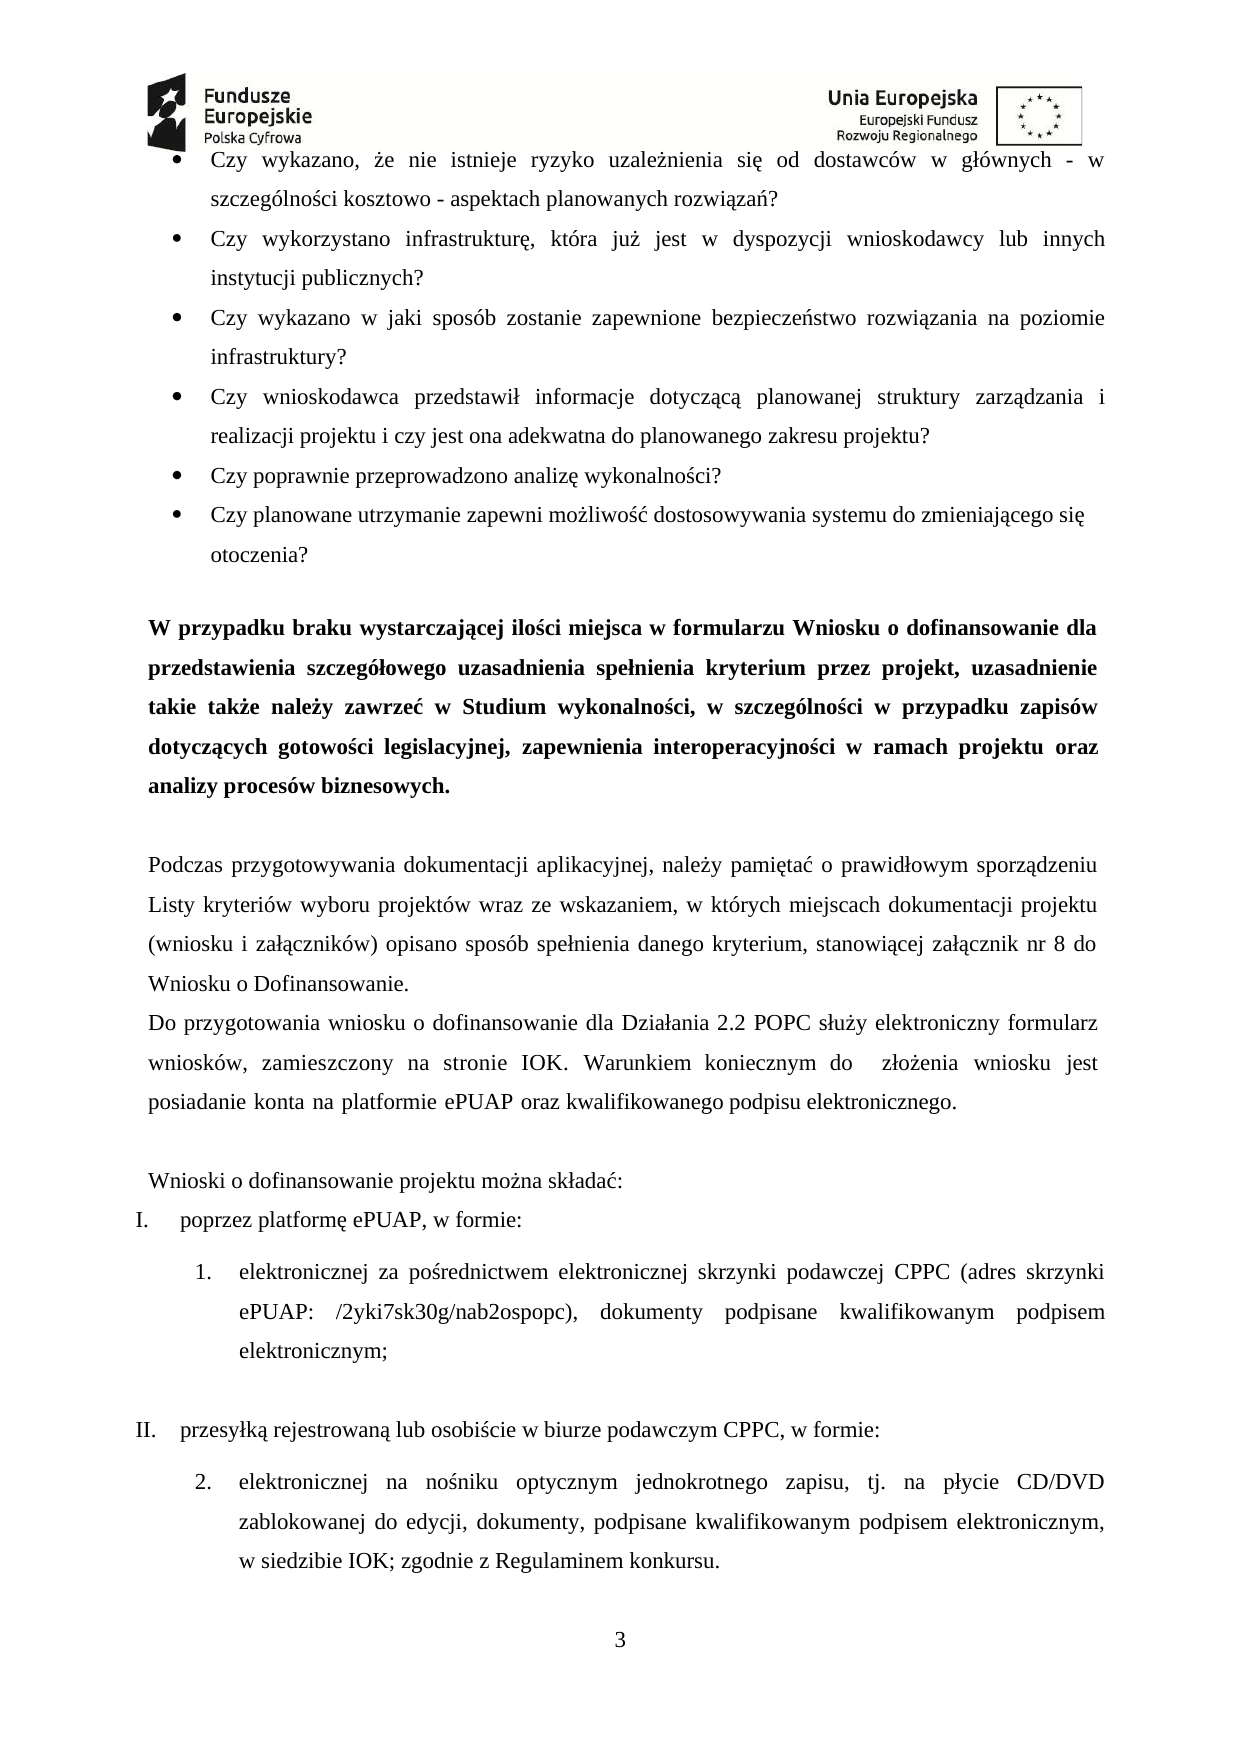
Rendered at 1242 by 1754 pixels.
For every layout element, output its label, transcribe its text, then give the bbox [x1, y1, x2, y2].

picture [147, 73, 1083, 152]
list Czy wnioskodawca przedstawił informacje dotyczącą planowanej struktury zarządzania i realizacji projektu i czy jest ona adekwatna do planowanego zakresu projektu? [173, 383, 1106, 448]
list elektronicznej na nośniku optycznym jednokrotnego zapisu, tj. na płycie CD/DVD zablokowanej do edycji, dokumenty, podpisane kwalifikowanym podpisem elektronicznym, w siedzibie IOK; zgodnie z Regulaminem konkursu. [194, 1468, 1106, 1574]
list poprzez platformę ePUAP, w formie: [135, 1206, 1106, 1233]
list elektronicznej za pośrednictwem elektronicznej skrzynki podawczej CPPC (adres skrzynki ePUAP: /2yki7sk30g/nab2ospopc), dokumenty podpisane kwalifikowanym podpisem elektronicznym; [194, 1258, 1106, 1364]
list Czy planowane utrzymanie zapewni możliwość dostosowywania systemu do zmieniającego się otoczenia? [173, 501, 1106, 567]
list W przypadku braku wystarczającej ilości miejsca w formularzu Wniosku o dofinansowanie dla przedstawienia szczegółowego uzasadnienia spełnienia kryterium przez projekt, uzasadnienie takie także należy zawrzeć w Studium wykonalności, w szczególności w przypadku zapisów dotyczących gotowości legislacyjnej, zapewnienia interoperacyjności w ramach projektu oraz analizy procesów biznesowych. [148, 614, 1098, 798]
text Podczas przygotowywania dokumentacji aplikacyjnej, należy pamiętać o prawidłowym sporządzeniu Listy kryteriów wyboru projektów wraz ze wskazaniem, w których miejscach dokumentacji projektu (wniosku i załączników) opisano sposób spełnienia danego kryterium, stanowiącej załącznik nr 8 do Wniosku o Dofinansowanie. [148, 851, 1098, 996]
list przesyłką rejestrowaną lub osobiście w biurze podawczym CPPC, w formie: [135, 1416, 1106, 1443]
list Czy poprawnie przeprowadzono analizę wykonalności? [173, 462, 1106, 488]
text Do przygotowania wniosku o dofinansowanie dla Działania 2.2 POPC służy elektroniczny formularz wniosków, zamieszczony na stronie IOK. Warunkiem koniecznym do złożenia wniosku jest posiadanie konta na platformie ePUAP oraz kwalifikowanego podpisu elektronicznego. [148, 1009, 1098, 1114]
text Wnioski o dofinansowanie projektu można składać: [148, 1167, 1098, 1193]
list Czy wykazano, że nie istnieje ryzyko uzależnienia się od dostawców w głównych - w szczególności kosztowo - aspektach planowanych rozwiązań? [173, 146, 1106, 212]
list Czy wykorzystano infrastrukturę, która już jest w dyspozycji wnioskodawcy lub innych instytucji publicznych? [173, 225, 1106, 291]
list Czy wykazano w jaki sposób zostanie zapewnione bezpieczeństwo rozwiązania na poziomie infrastruktury? [173, 304, 1106, 369]
